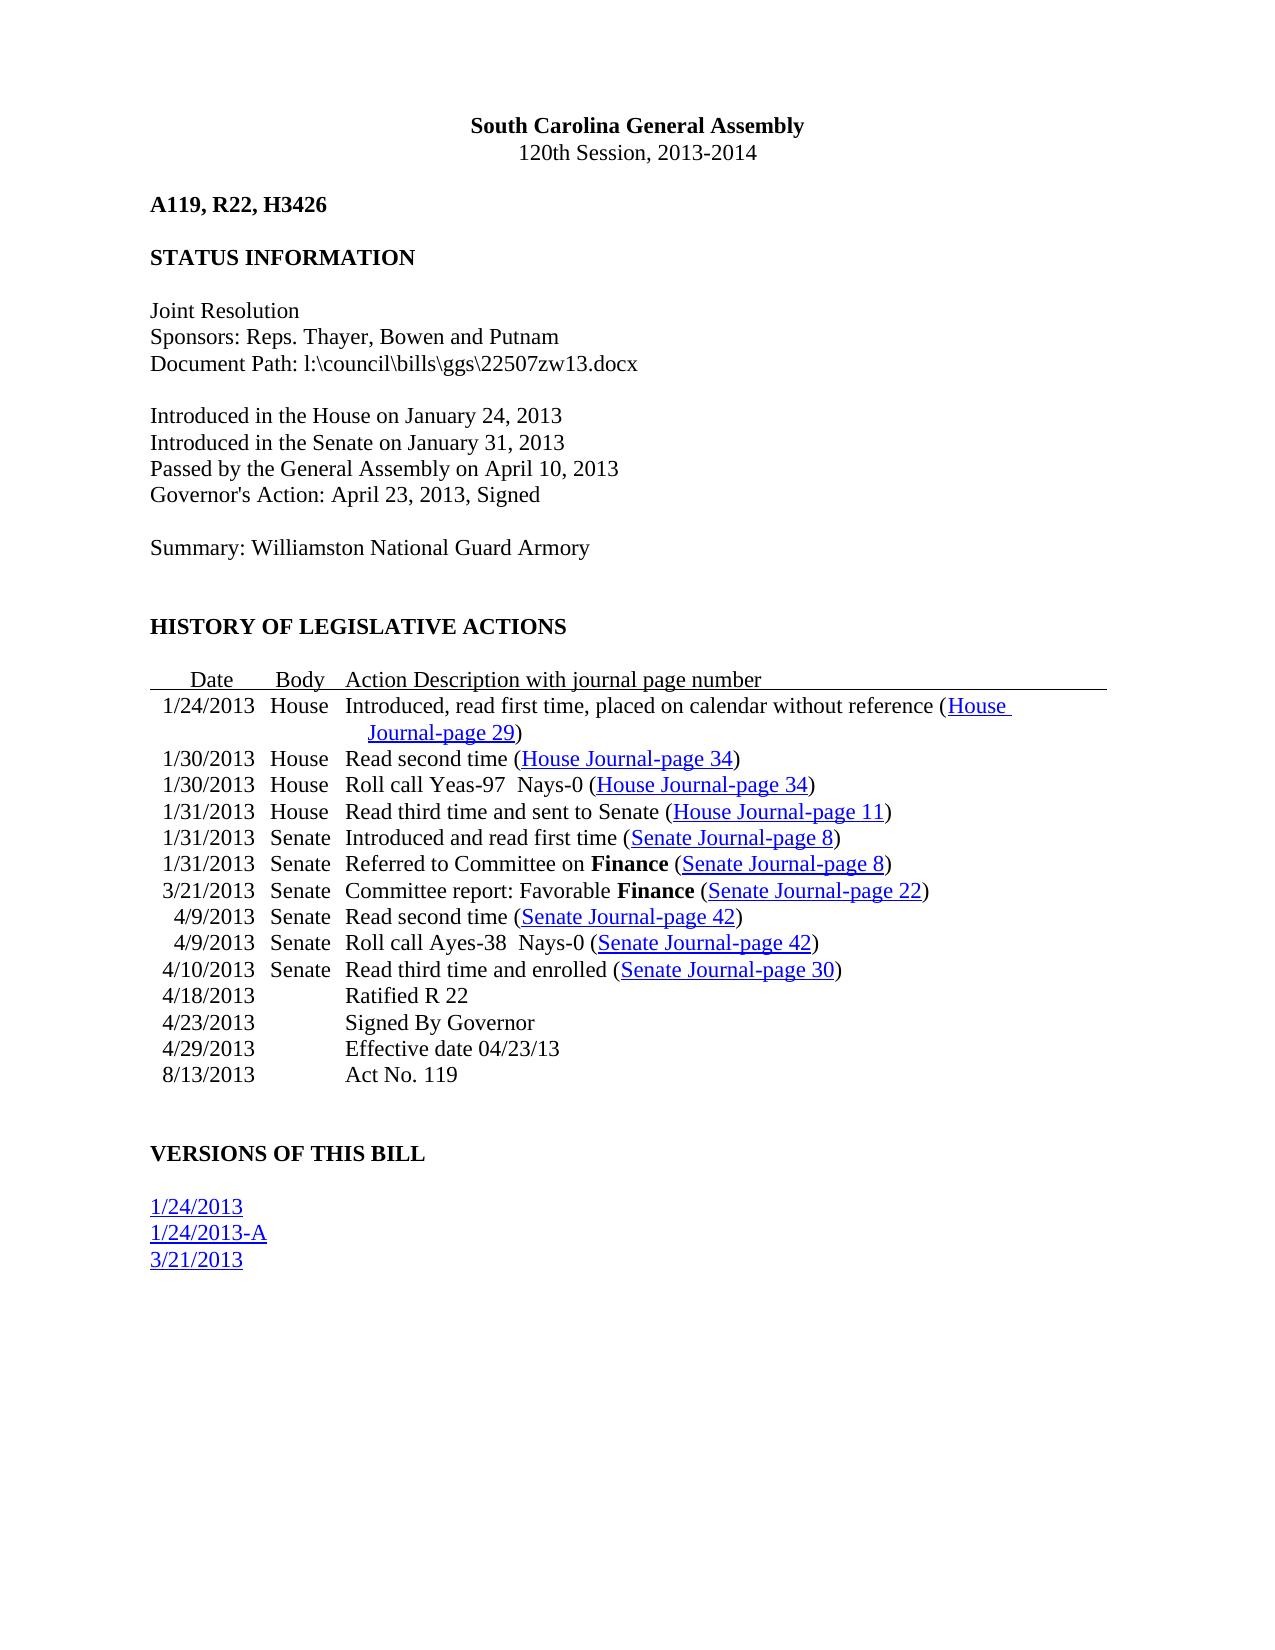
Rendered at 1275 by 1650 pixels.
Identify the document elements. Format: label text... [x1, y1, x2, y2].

text Introduced in the Senate on January 31, 2013 [150, 429, 1125, 455]
text 1/24/2013 [150, 1193, 1125, 1219]
text 3/21/2013 Senate Committee report: Favorable Finance (Senate Journal-page 22) [150, 877, 1125, 903]
text 120th Session, 2013-2014 [150, 139, 1125, 165]
text South Carolina General Assembly [150, 112, 1125, 139]
text Passed by the General Assembly on April 10, 2013 [150, 455, 1125, 481]
text 1/24/2013 House Introduced, read first time, placed on calendar without reference (House Journal-page 29) [150, 692, 1125, 745]
text 1/31/2013 Senate Introduced and read first time (Senate Journal-page 8) [150, 824, 1125, 850]
text 3/21/2013 [150, 1246, 1125, 1272]
text 4/23/2013 Signed By Governor [150, 1008, 1125, 1035]
text 1/31/2013 Senate Referred to Committee on Finance (Senate Journal-page 8) [150, 850, 1125, 877]
text 4/29/2013 Effective date 04/23/13 [150, 1035, 1125, 1061]
text VERSIONS OF THIS BILL [150, 1140, 1125, 1167]
text 4/10/2013 Senate Read third time and enrolled (Senate Journal-page 30) [150, 956, 1125, 982]
text A119, R22, H3426 [150, 192, 1125, 218]
text Sponsors: Reps. Thayer, Bowen and Putnam [150, 323, 1125, 350]
text Summary: Williamston National Guard Armory [150, 534, 1125, 561]
text HISTORY OF LEGISLATIVE ACTIONS [150, 613, 1125, 639]
text 1/24/2013-A [150, 1219, 1125, 1246]
text STATUS INFORMATION [150, 244, 1125, 271]
text 1/31/2013 House Read third time and sent to Senate (House Journal-page 11) [150, 798, 1125, 824]
text Governor's Action: April 23, 2013, Signed [150, 481, 1125, 508]
text 1/30/2013 House Read second time (House Journal-page 34) [150, 745, 1125, 771]
text 1/30/2013 House Roll call Yeas-97 Nays-0 (House Journal-page 34) [150, 771, 1125, 798]
text Introduced in the House on January 24, 2013 [150, 402, 1125, 429]
text 4/18/2013 Ratified R 22 [150, 982, 1125, 1008]
text 4/9/2013 Senate Roll call Ayes-38 Nays-0 (Senate Journal-page 42) [150, 929, 1125, 956]
text 4/9/2013 Senate Read second time (Senate Journal-page 42) [150, 903, 1125, 929]
text Joint Resolution [150, 297, 1125, 323]
text Document Path: l:\council\bills\ggs\22507zw13.docx [150, 350, 1125, 376]
text Date Body Action Description with journal page number [150, 666, 1125, 692]
text 8/13/2013 Act No. 119 [150, 1061, 1125, 1088]
